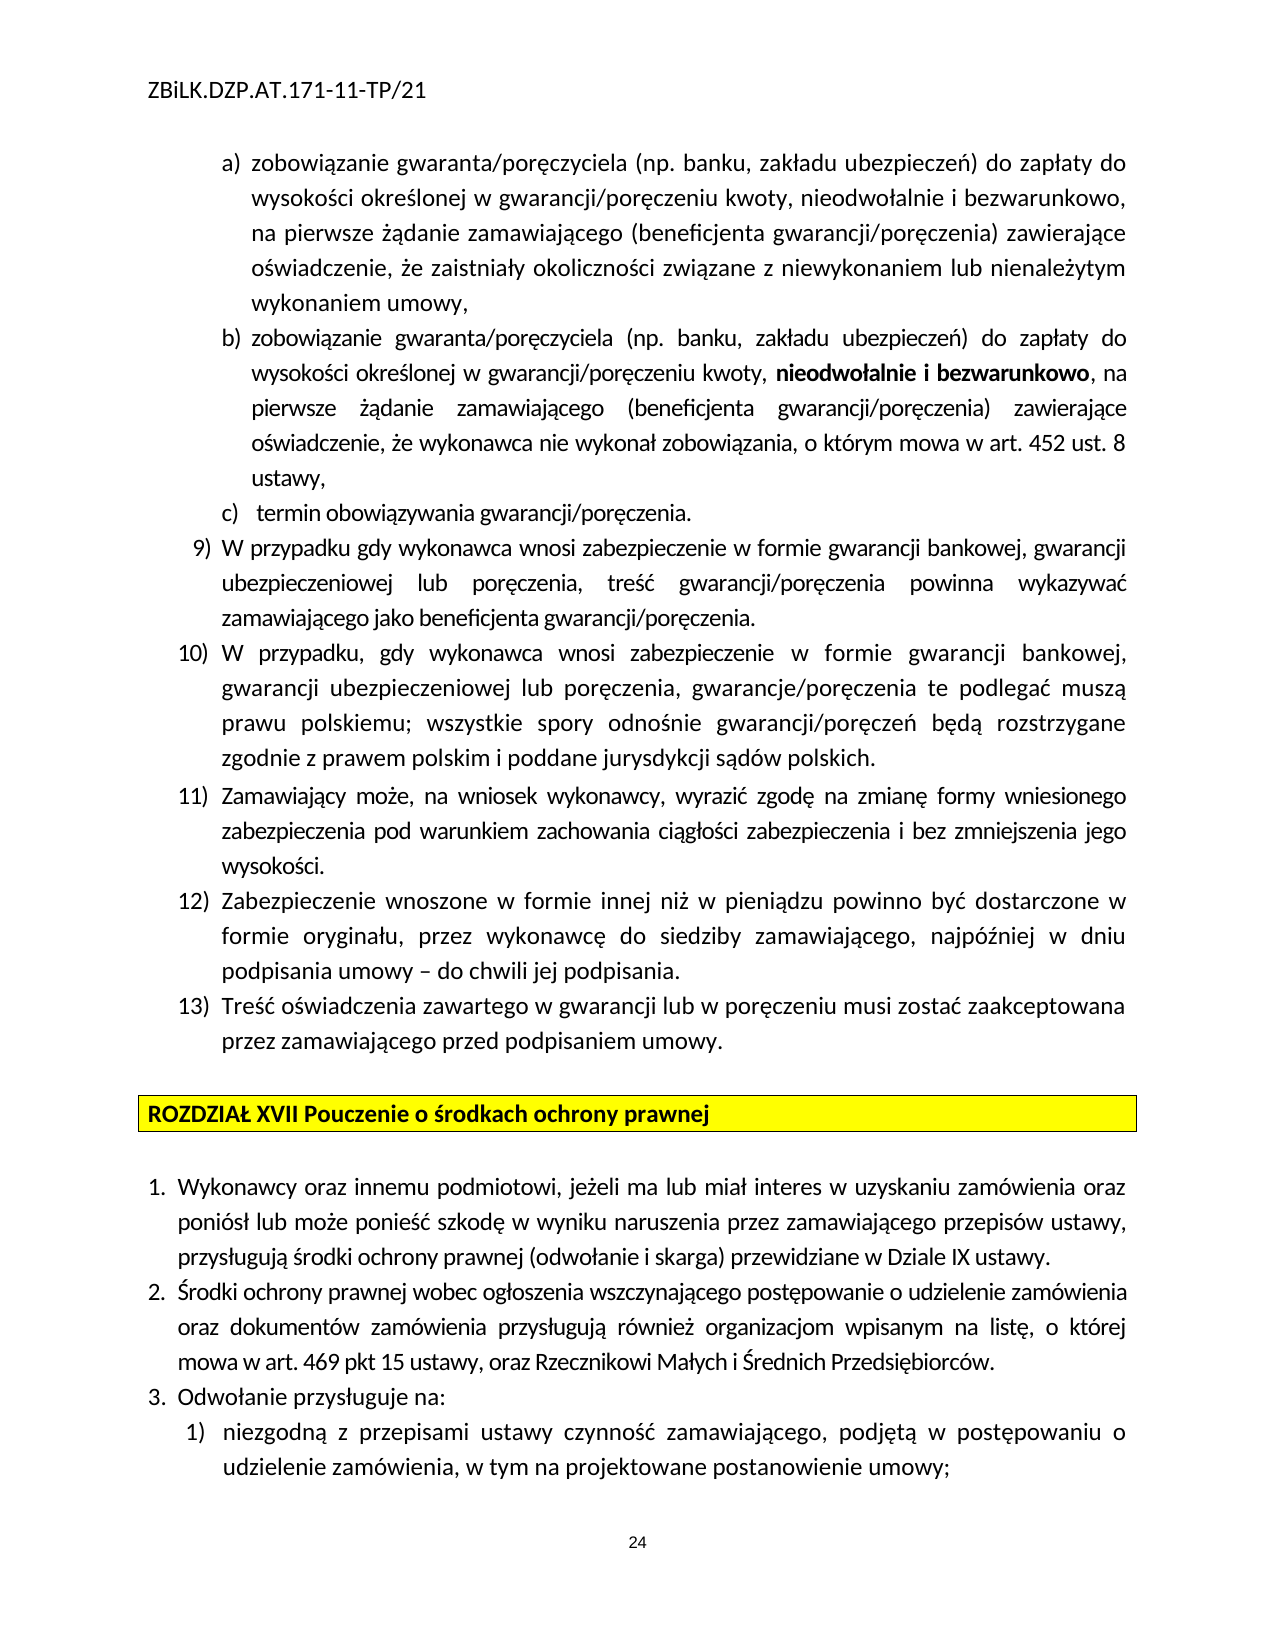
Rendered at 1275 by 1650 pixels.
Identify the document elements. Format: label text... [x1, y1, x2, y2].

list Wykonawcy oraz innemu podmiotowi, jeżeli ma lub miał interes w uzyskaniu zamówienia oraz poniósł lub może ponieść szkodę w wyniku naruszenia przez zamawiającego przepisów ustawy, przysługują środki ochrony prawnej (odwołanie i skarga) przewidziane w Dziale IX ustawy. [148, 1171, 1127, 1272]
subtitle ROZDZIAŁ XVII Pouczenie o środkach ochrony prawnej [139, 1096, 1136, 1131]
list zobowiązanie gwaranta/poręczyciela (np. banku, zakładu ubezpieczeń) do zapłaty do wysokości określonej w gwarancji/poręczeniu kwoty, nieodwołalnie i bezwarunkowo, na pierwsze żądanie zamawiającego (beneficjenta gwarancji/poręczenia) zawierające oświadczenie, że zaistniały okoliczności związane z niewykonaniem lub nienależytym wykonaniem umowy, [221, 148, 1127, 318]
list Treść oświadczenia zawartego w gwarancji lub w poręczeniu musi zostać zaakceptowana przez zamawiającego przed podpisaniem umowy. [177, 990, 1127, 1056]
list W przypadku, gdy wykonawca wnosi zabezpieczenie w formie gwarancji bankowej, gwarancji ubezpieczeniowej lub poręczenia, gwarancje/poręczenia te podlegać muszą prawu polskiemu; wszystkie spory odnośnie gwarancji/poręczeń będą rozstrzygane zgodnie z prawem polskim i poddane jurysdykcji sądów polskich. [177, 638, 1127, 773]
list zobowiązanie gwaranta/poręczyciela (np. banku, zakładu ubezpieczeń) do zapłaty do wysokości określonej w gwarancji/poręczeniu kwoty, nieodwołalnie i bezwarunkowo, na pierwsze żądanie zamawiającego (beneficjenta gwarancji/poręczenia) zawierające oświadczenie, że wykonawca nie wykonał zobowiązania, o którym mowa w art. 452 ust. 8 ustawy, [221, 323, 1127, 493]
list niezgodną z przepisami ustawy czynność zamawiającego, podjętą w postępowaniu o udzielenie zamówienia, w tym na projektowane postanowienie umowy; [185, 1416, 1127, 1482]
list Zabezpieczenie wnoszone w formie innej niż w pieniądzu powinno być dostarczone w formie oryginału, przez wykonawcę do siedziby zamawiającego, najpóźniej w dniu podpisania umowy – do chwili jej podpisania. [177, 885, 1127, 986]
list Odwołanie przysługuje na: [148, 1381, 1127, 1412]
list Zamawiający może, na wniosek wykonawcy, wyrazić zgodę na zmianę formy wniesionego zabezpieczenia pod warunkiem zachowania ciągłości zabezpieczenia i bez zmniejszenia jego wysokości. [177, 780, 1127, 881]
list Środki ochrony prawnej wobec ogłoszenia wszczynającego postępowanie o udzielenie zamówienia oraz dokumentów zamówienia przysługują również organizacjom wpisanym na listę, o której mowa w art. 469 pkt 15 ustawy, oraz Rzecznikowi Małych i Średnich Przedsiębiorców. [148, 1276, 1127, 1377]
list termin obowiązywania gwarancji/poręczenia. [221, 498, 1127, 528]
list W przypadku gdy wykonawca wnosi zabezpieczenie w formie gwarancji bankowej, gwarancji ubezpieczeniowej lub poręczenia, treść gwarancji/poręczenia powinna wykazywać zamawiającego jako beneficjenta gwarancji/poręczenia. [192, 533, 1127, 633]
